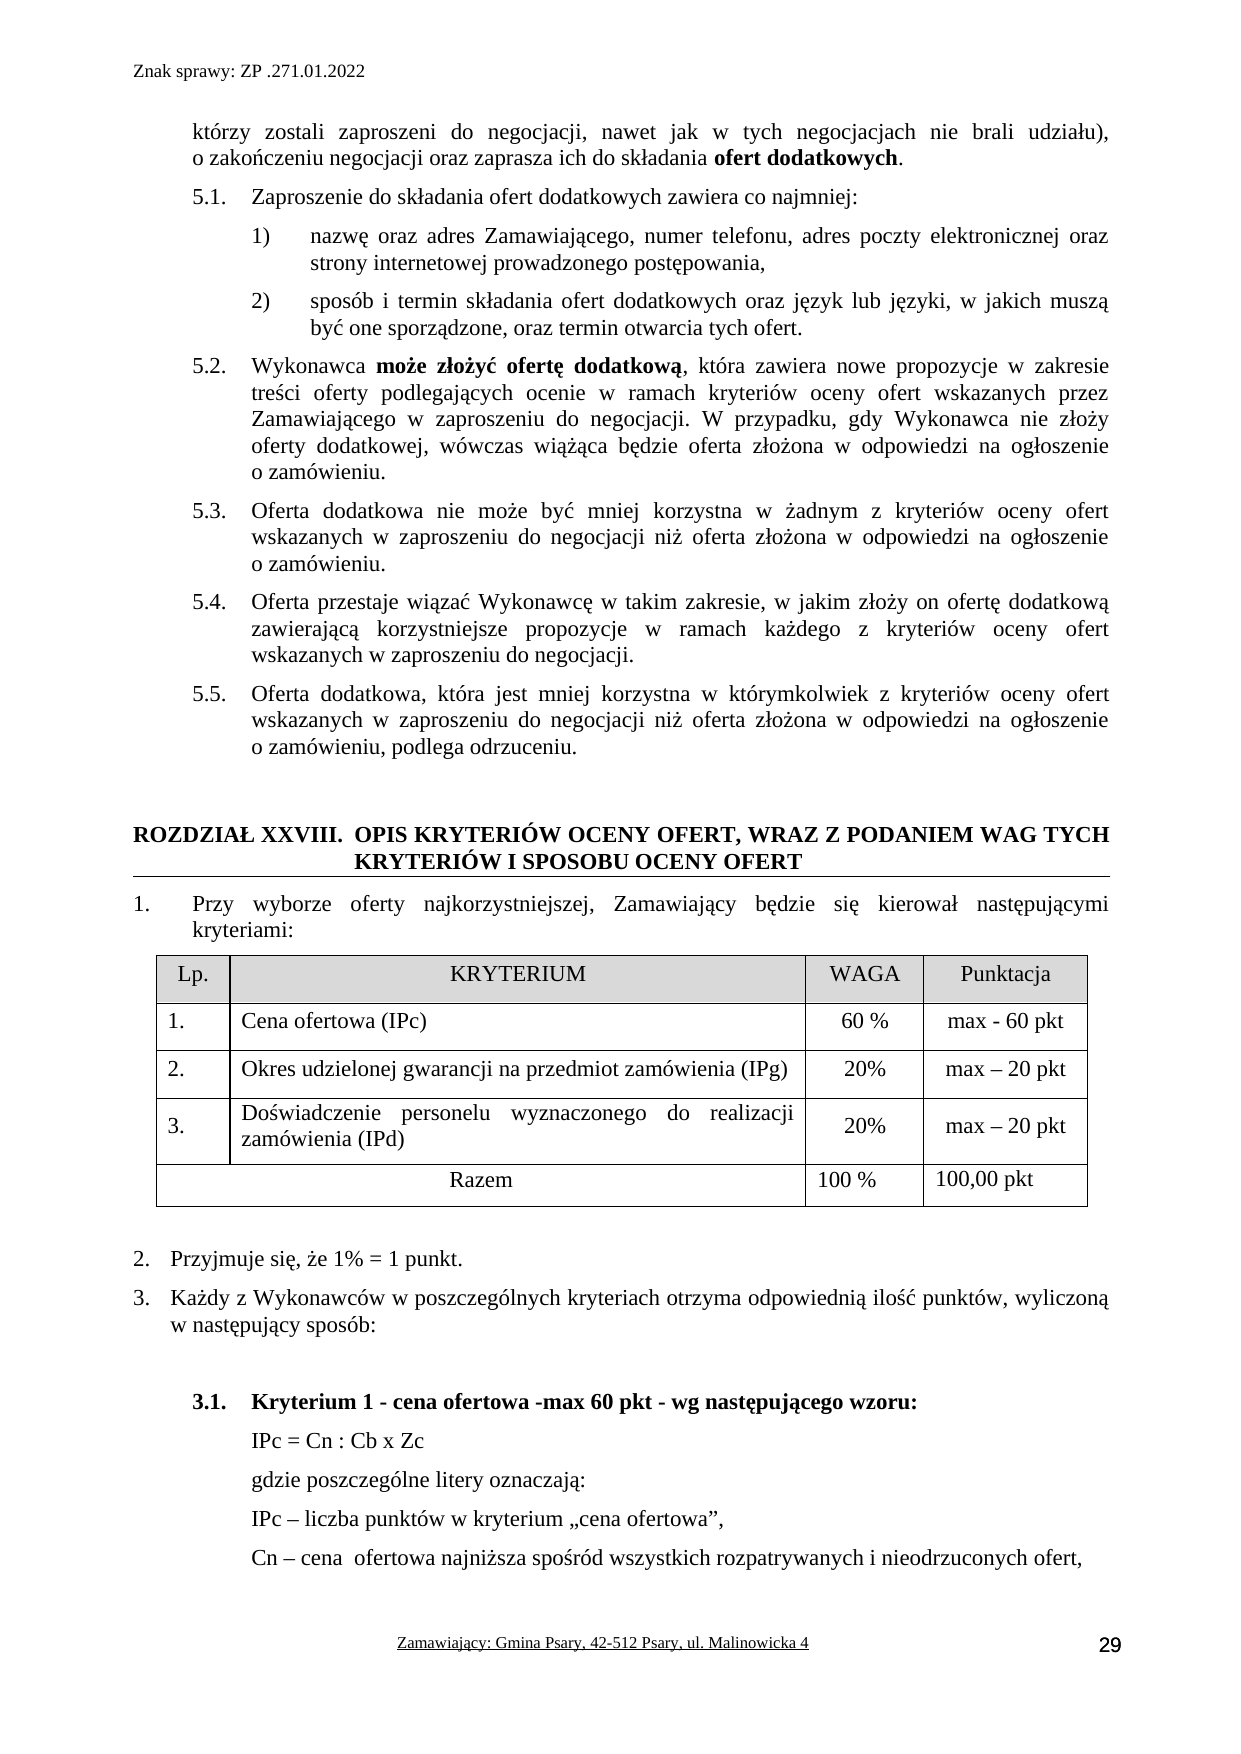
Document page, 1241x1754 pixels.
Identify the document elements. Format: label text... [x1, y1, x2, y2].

list Oferta dodatkowa nie może być mniej korzystna w żadnym z kryteriów oceny ofert wskazanych w zaproszeniu do negocjacji niż oferta złożona w odpowiedzi na ogłoszenie o zamówieniu. [192, 497, 1110, 576]
list Przyjmuje się, że 1% = 1 punkt. [133, 1246, 1110, 1272]
list Oferta przestaje wiązać Wykonawcę w takim zakresie, w jakim złoży on ofertę dodatkową zawierającą korzystniejsze propozycje w ramach każdego z kryteriów oceny ofert wskazanych w zaproszeniu do negocjacji. [192, 588, 1110, 667]
list Przy wyborze oferty najkorzystniejszej, Zamawiający będzie się kierował następującymi kryteriami: [133, 890, 1110, 943]
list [133, 118, 1110, 171]
table_cell 100 % [806, 1165, 923, 1206]
list Kryterium 1 - cena ofertowa -max 60 pkt - wg następującego wzoru: [192, 1388, 1110, 1415]
table_cell 20% [806, 1051, 923, 1098]
list Wykonawca może złożyć ofertę dodatkową, która zawiera nowe propozycje w zakresie treści oferty podlegających ocenie w ramach kryteriów oceny ofert wskazanych przez Zamawiającego w zaproszeniu do negocjacji. W przypadku, gdy Wykonawca nie złoży oferty dodatkowej, wówczas wiążąca będzie oferta złożona w odpowiedzi na ogłoszenie o zamówieniu. [192, 353, 1110, 484]
table_header Lp. [157, 956, 229, 1002]
table_cell 20% [806, 1099, 923, 1164]
table_header Punktacja [924, 956, 1087, 1002]
list nazwę oraz adres Zamawiającego, numer telefonu, adres poczty elektronicznej oraz strony internetowej prowadzonego postępowania, [251, 222, 1110, 275]
table_header KRYTERIUM [231, 956, 805, 1002]
list Każdy z Wykonawców w poszczególnych kryteriach otrzyma odpowiednią ilość punktów, wyliczoną w następujący sposób: [133, 1284, 1110, 1337]
table_cell Okres udzielonej gwarancji na przedmiot zamówienia (IPg) [231, 1051, 805, 1098]
table_header WAGA [806, 956, 923, 1002]
table_cell Razem [157, 1165, 805, 1206]
list Oferta dodatkowa, która jest mniej korzystna w którymkolwiek z kryteriów oceny ofert wskazanych w zaproszeniu do negocjacji niż oferta złożona w odpowiedzi na ogłoszenie o zamówieniu, podlega odrzuceniu. [192, 680, 1110, 759]
text IPc = Cn : Cb x Zc [251, 1427, 1110, 1454]
table_cell 3. [157, 1099, 229, 1164]
table_cell 60 % [806, 1004, 923, 1050]
table_cell Doświadczenie personelu wyznaczonego do realizacji zamówienia (IPd) [231, 1099, 805, 1164]
table_cell 100,00 pkt [924, 1165, 1087, 1206]
text IPc – liczba punktów w kryterium „cena ofertowa”, [251, 1505, 1110, 1531]
text ROZDZIAŁ XXVIII. OPIS KRYTERIÓW OCENY OFERT, WRAZ Z PODANIEM WAG TYCH KRYTERIÓW I SPOSOBU OCENY OFERT [133, 822, 1110, 876]
list sposób i termin składania ofert dodatkowych oraz język lub języki, w jakich muszą być one sporządzone, oraz termin otwarcia tych ofert. [251, 287, 1110, 340]
table_cell 1. [157, 1004, 229, 1050]
table_cell Cena ofertowa (IPc) [231, 1004, 805, 1050]
table_cell 2. [157, 1051, 229, 1098]
table_cell max – 20 pkt [924, 1051, 1087, 1098]
table_cell max – 20 pkt [924, 1099, 1087, 1164]
text gdzie poszczególne litery oznaczają: [251, 1466, 1110, 1492]
list Zaproszenie do składania ofert dodatkowych zawiera co najmniej: [192, 183, 1110, 210]
table_cell max - 60 pkt [924, 1004, 1087, 1050]
text Cn – cena ofertowa najniższa spośród wszystkich rozpatrywanych i nieodrzuconych ofert, [251, 1544, 1110, 1570]
